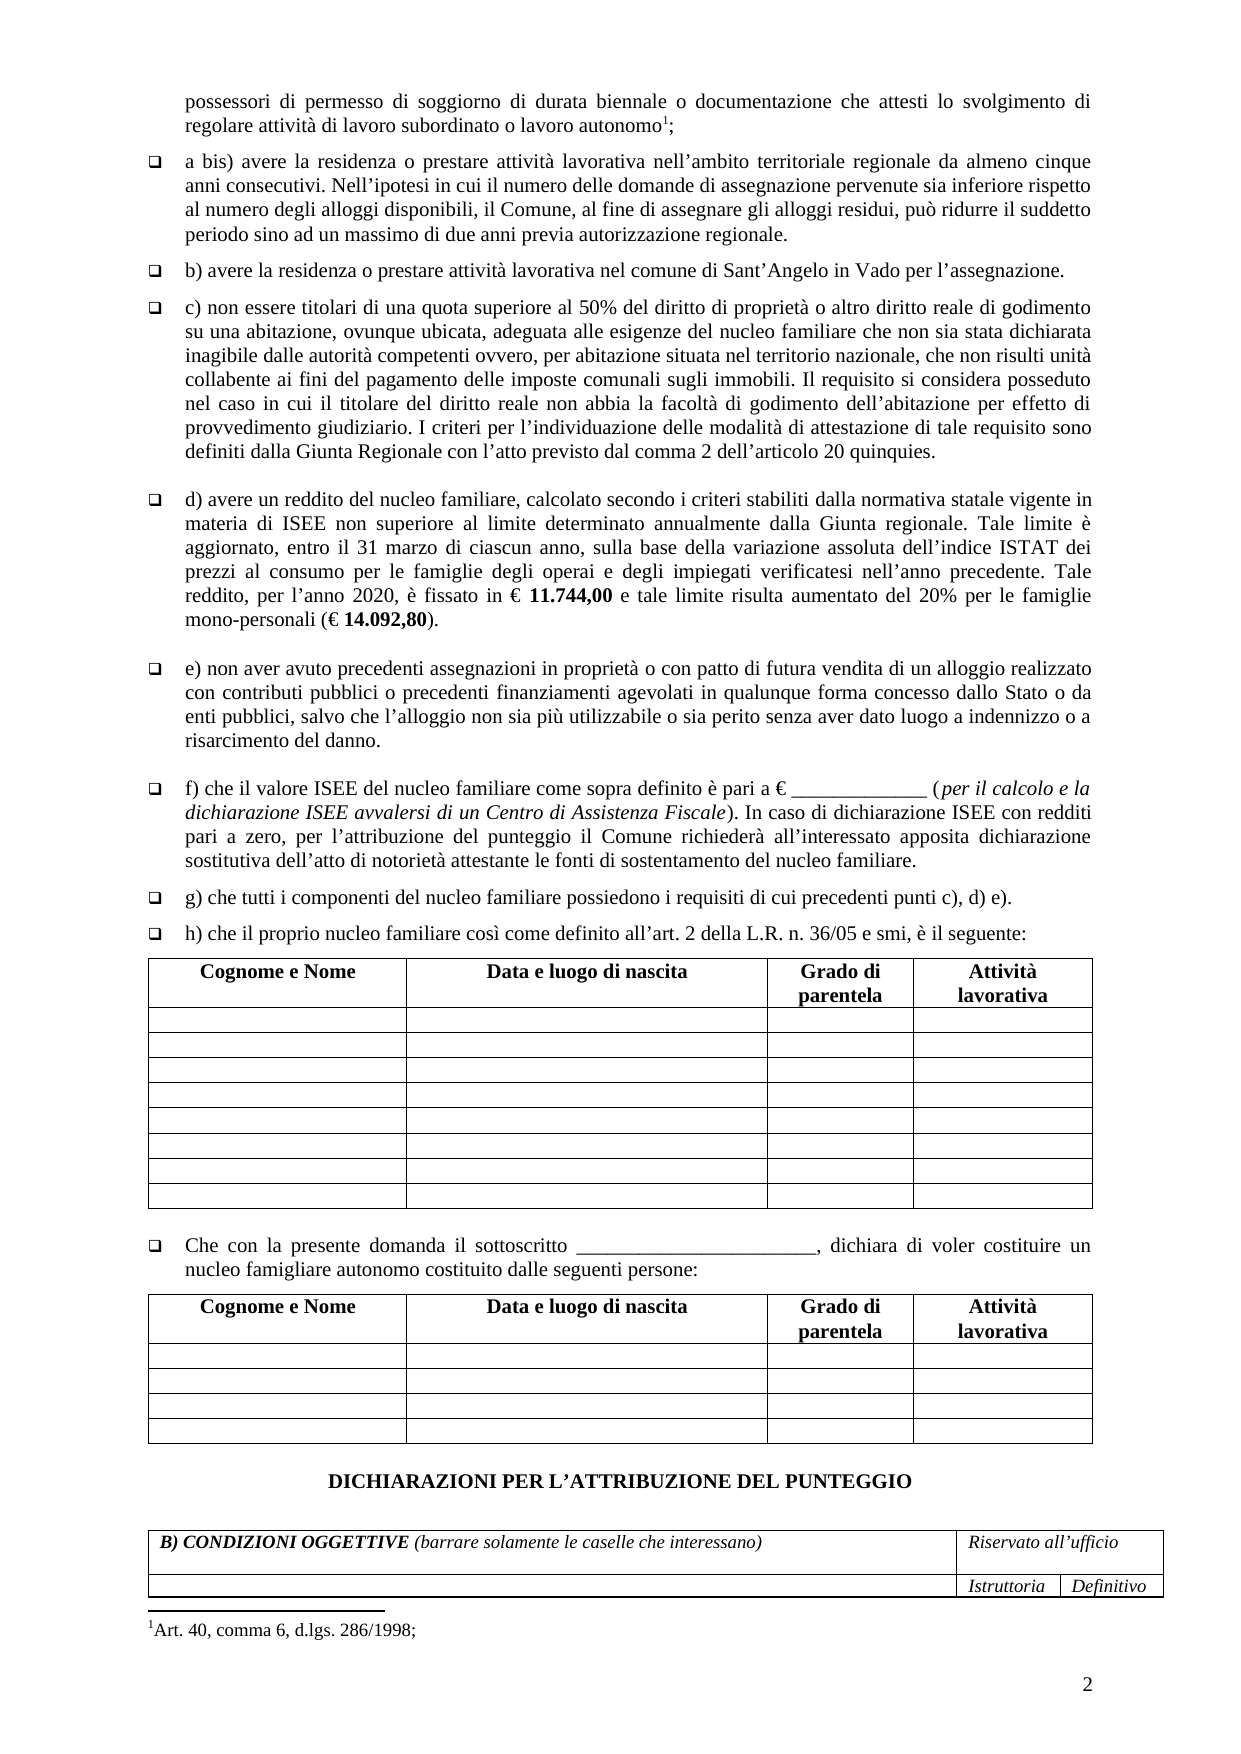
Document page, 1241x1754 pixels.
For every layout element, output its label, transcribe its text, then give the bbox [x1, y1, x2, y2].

table_cell Istruttoria [957, 1575, 1060, 1596]
table_header Data e luogo di nascita [407, 959, 767, 1007]
table_cell [407, 1369, 767, 1393]
table_cell [407, 1083, 767, 1107]
table_cell [914, 1419, 1092, 1443]
table_header Cognome e Nome [149, 959, 406, 1007]
table_cell [914, 1184, 1092, 1208]
list f) che il valore ISEE del nucleo familiare come sopra definito è pari a € _____________ (per il calcolo e la dichiarazione ISEE avvalersi di un Centro di Assistenza Fiscale). In caso di dichiarazione ISEE con redditi pari a zero, per l’attribuzione del punteggio il Comune richiederà all’interessato apposita dichiarazione sostitutiva dell’atto di notorietà attestante le fonti di sostentamento del nucleo familiare. [148, 776, 1092, 872]
table_cell [914, 1108, 1092, 1132]
table_cell [768, 1108, 913, 1132]
table_cell [768, 1159, 913, 1183]
table_cell [149, 1108, 406, 1132]
table_cell [914, 1033, 1092, 1057]
table_cell [149, 1033, 406, 1057]
table_cell [768, 1134, 913, 1157]
table_cell [149, 1083, 406, 1107]
table_cell [407, 1184, 767, 1208]
table_cell [149, 1159, 406, 1183]
table_cell [914, 1058, 1092, 1082]
table_cell [914, 1344, 1092, 1368]
table_cell [407, 1344, 767, 1368]
list b) avere la residenza o prestare attività lavorativa nel comune di Sant’Angelo in Vado per l’assegnazione. [148, 258, 1092, 282]
table_cell [768, 1083, 913, 1107]
table_cell [407, 1134, 767, 1157]
table_cell [407, 1008, 767, 1032]
table_cell [407, 1033, 767, 1057]
table_cell [407, 1419, 767, 1443]
table_header Riservato all’ufficio [957, 1531, 1163, 1574]
list h) che il proprio nucleo familiare così come definito all’art. 2 della L.R. n. 36/05 e smi, è il seguente: [148, 921, 1092, 945]
list e) non aver avuto precedenti assegnazioni in proprietà o con patto di futura vendita di un alloggio realizzato con contributi pubblici o precedenti finanziamenti agevolati in qualunque forma concesso dallo Stato o da enti pubblici, salvo che l’alloggio non sia più utilizzabile o sia perito senza aver dato luogo a indennizzo o a risarcimento del danno. [148, 656, 1092, 752]
table_header Grado di parentela [768, 1295, 913, 1343]
table_cell [914, 1134, 1092, 1157]
table_cell [914, 1159, 1092, 1183]
list g) che tutti i componenti del nucleo familiare possiedono i requisiti di cui precedenti punti c), d) e). [148, 884, 1092, 909]
list d) avere un reddito del nucleo familiare, calcolato secondo i criteri stabiliti dalla normativa statale vigente in materia di ISEE non superiore al limite determinato annualmente dalla Giunta regionale. Tale limite è aggiornato, entro il 31 marzo di ciascun anno, sulla base della variazione assoluta dell’indice ISTAT dei prezzi al consumo per le famiglie degli operai e degli impiegati verificatesi nell’anno precedente. Tale reddito, per l’anno 2020, è fissato in € 11.744,00 e tale limite risulta aumentato del 20% per le famiglie mono-personali (€ 14.092,80). [148, 487, 1092, 631]
table_cell [149, 1134, 406, 1157]
table_cell [768, 1008, 913, 1032]
table_cell [149, 1419, 406, 1443]
table_header B) CONDIZIONI OGGETTIVE (barrare solamente le caselle che interessano) [149, 1531, 956, 1574]
table_cell Definitivo [1061, 1575, 1163, 1596]
table_cell [914, 1008, 1092, 1032]
table_header Cognome e Nome [149, 1295, 406, 1343]
table_header Data e luogo di nascita [407, 1295, 767, 1343]
table_header Attività lavorativa [914, 959, 1092, 1007]
table_cell [149, 1184, 406, 1208]
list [148, 89, 1092, 137]
list Che con la presente domanda il sottoscritto _______________________, dichiara di voler costituire un nucleo famigliare autonomo costituito dalle seguenti persone: [148, 1233, 1092, 1281]
table_cell [768, 1419, 913, 1443]
table_cell [149, 1369, 406, 1393]
table_header Grado di parentela [768, 959, 913, 1007]
table_cell [768, 1058, 913, 1082]
text DICHIARAZIONI PER L’ATTRIBUZIONE DEL PUNTEGGIO [148, 1469, 1092, 1493]
table_cell [149, 1008, 406, 1032]
table_cell [768, 1184, 913, 1208]
table_cell [407, 1058, 767, 1082]
table_cell [407, 1108, 767, 1132]
table_cell [407, 1394, 767, 1418]
table_cell [149, 1058, 406, 1082]
table_cell [914, 1394, 1092, 1418]
table_cell [768, 1369, 913, 1393]
table_cell [914, 1083, 1092, 1107]
list a bis) avere la residenza o prestare attività lavorativa nell’ambito territoriale regionale da almeno cinque anni consecutivi. Nell’ipotesi in cui il numero delle domande di assegnazione pervenute sia inferiore rispetto al numero degli alloggi disponibili, il Comune, al fine di assegnare gli alloggi residui, può ridurre il suddetto periodo sino ad un massimo di due anni previa autorizzazione regionale. [148, 149, 1092, 246]
table_cell [407, 1159, 767, 1183]
table_cell [768, 1394, 913, 1418]
table_cell [149, 1394, 406, 1418]
list c) non essere titolari di una quota superiore al 50% del diritto di proprietà o altro diritto reale di godimento su una abitazione, ovunque ubicata, adeguata alle esigenze del nucleo familiare che non sia stata dichiarata inagibile dalle autorità competenti ovvero, per abitazione situata nel territorio nazionale, che non risulti unità collabente ai fini del pagamento delle imposte comunali sugli immobili. Il requisito si considera posseduto nel caso in cui il titolare del diritto reale non abbia la facoltà di godimento dell’abitazione per effetto di provvedimento giudiziario. I criteri per l’individuazione delle modalità di attestazione di tale requisito sono definiti dalla Giunta Regionale con l’atto previsto dal comma 2 dell’articolo 20 quinquies. [148, 294, 1092, 463]
table_cell [768, 1344, 913, 1368]
table_cell [768, 1033, 913, 1057]
table_cell [914, 1369, 1092, 1393]
table_cell [149, 1575, 956, 1596]
table_header Attività lavorativa [914, 1295, 1092, 1343]
table_cell [149, 1344, 406, 1368]
